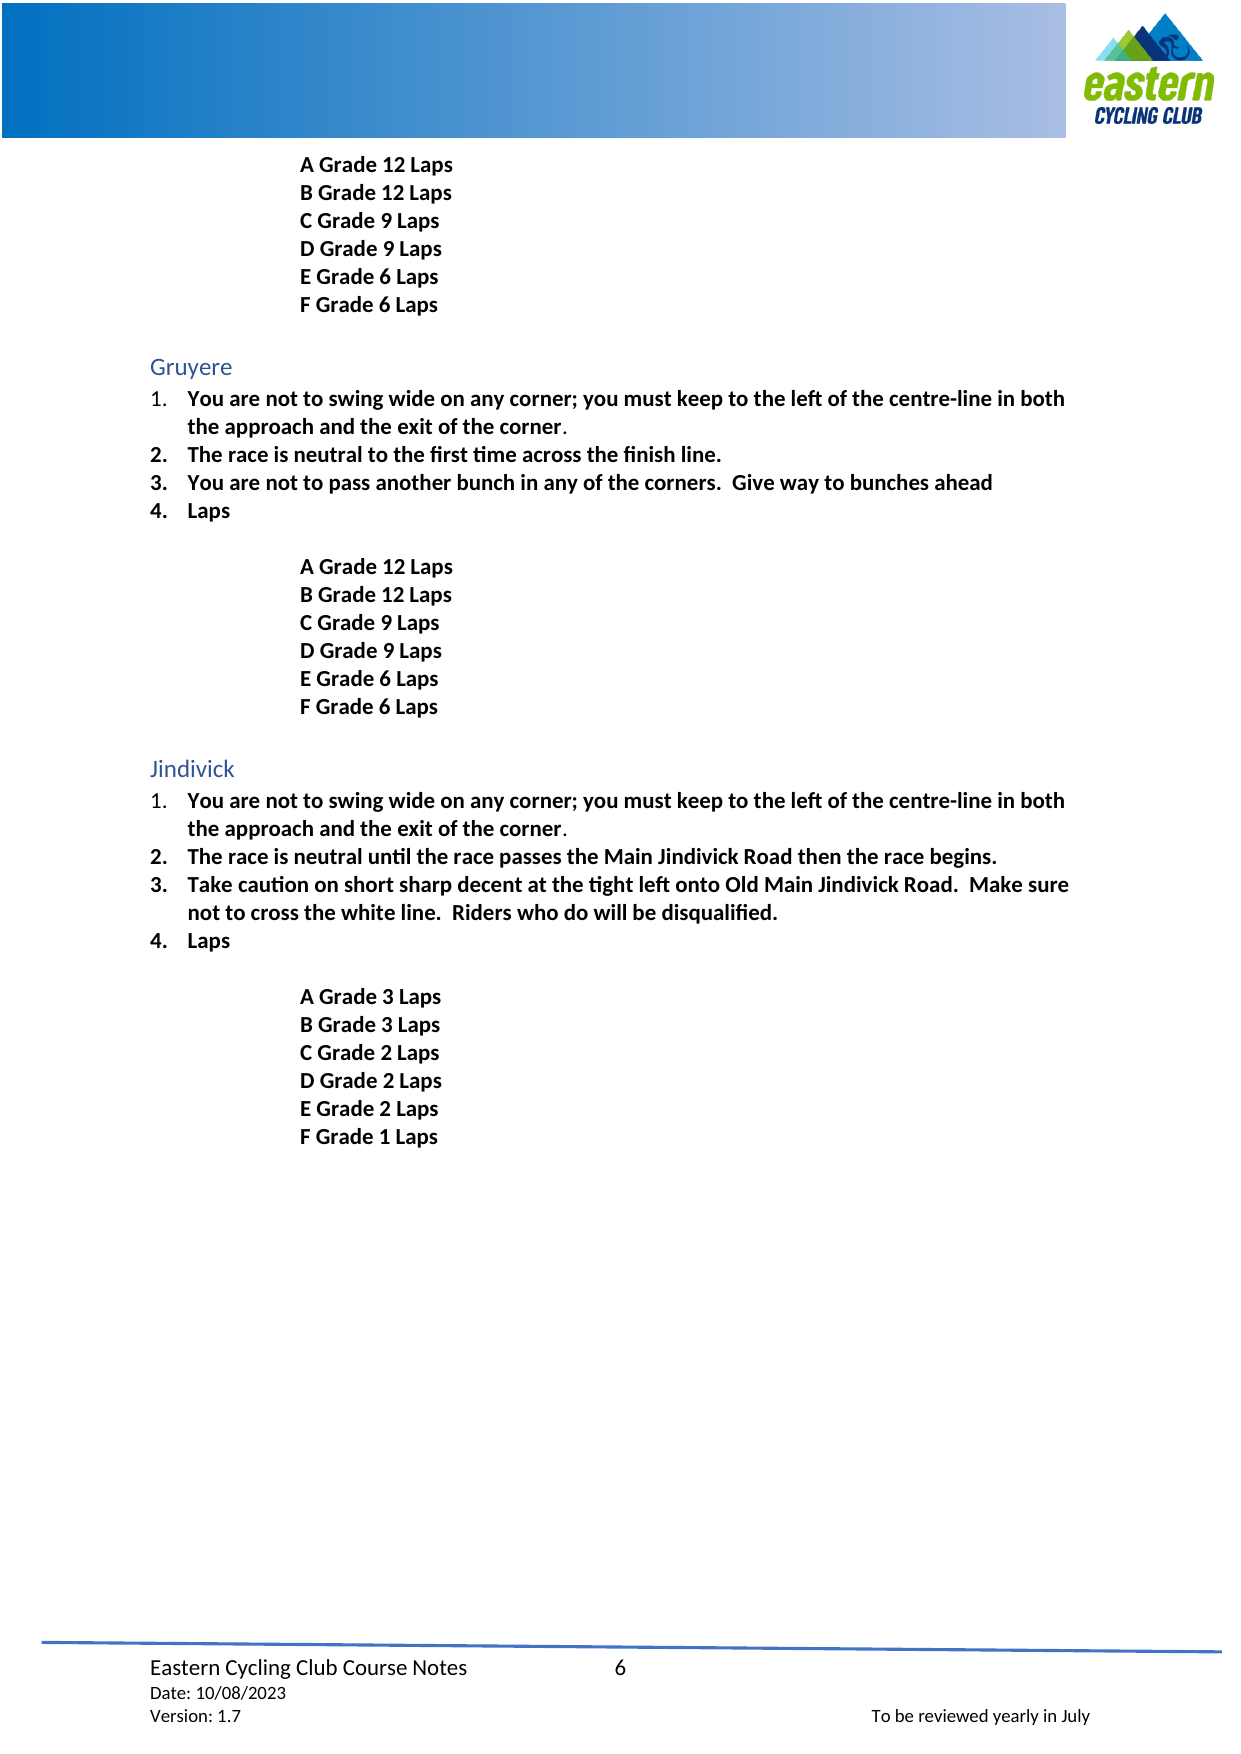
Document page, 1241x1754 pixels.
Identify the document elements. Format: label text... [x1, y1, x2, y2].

text Jindivick [150, 753, 1090, 784]
text B Grade 3 Laps [300, 1010, 1090, 1038]
text A Grade 3 Laps [300, 982, 1090, 1010]
text C Grade 9 Laps [300, 608, 1090, 636]
text B Grade 12 Laps [300, 580, 1090, 608]
text F Grade 1 Laps [262, 1122, 1090, 1150]
list You are not to swing wide on any corner; you must keep to the left of the centre-line in both the approach and the exit of the corner. [150, 786, 1090, 842]
list The race is neutral to the first time across the finish line. [150, 440, 1090, 468]
text B Grade 12 Laps [300, 178, 1090, 206]
text A Grade 12 Laps [300, 150, 1090, 178]
list You are not to pass another bunch in any of the corners. Give way to bunches ahead [150, 468, 1090, 496]
text E Grade 6 Laps [300, 664, 1090, 692]
list Laps [150, 496, 1090, 524]
text Gruyere [150, 351, 1090, 382]
list You are not to swing wide on any corner; you must keep to the left of the centre-line in both the approach and the exit of the corner. [150, 384, 1090, 440]
text D Grade 9 Laps [300, 636, 1090, 664]
text E Grade 2 Laps [300, 1094, 1090, 1122]
text C Grade 2 Laps [300, 1038, 1090, 1066]
text D Grade 9 Laps [300, 234, 1090, 262]
text F Grade 6 Laps [300, 290, 1090, 318]
text D Grade 2 Laps [300, 1066, 1090, 1094]
text A Grade 12 Laps [300, 552, 1090, 580]
text F Grade 6 Laps [300, 692, 1090, 720]
text E Grade 6 Laps [300, 262, 1090, 290]
list Laps [150, 926, 1090, 954]
list The race is neutral until the race passes the Main Jindivick Road then the race begins. [150, 842, 1090, 870]
list Take caution on short sharp decent at the tight left onto Old Main Jindivick Road. Make sure not to cross the white line. Riders who do will be disqualified. [150, 870, 1090, 926]
text C Grade 9 Laps [300, 206, 1090, 234]
picture [1083, 13, 1215, 124]
